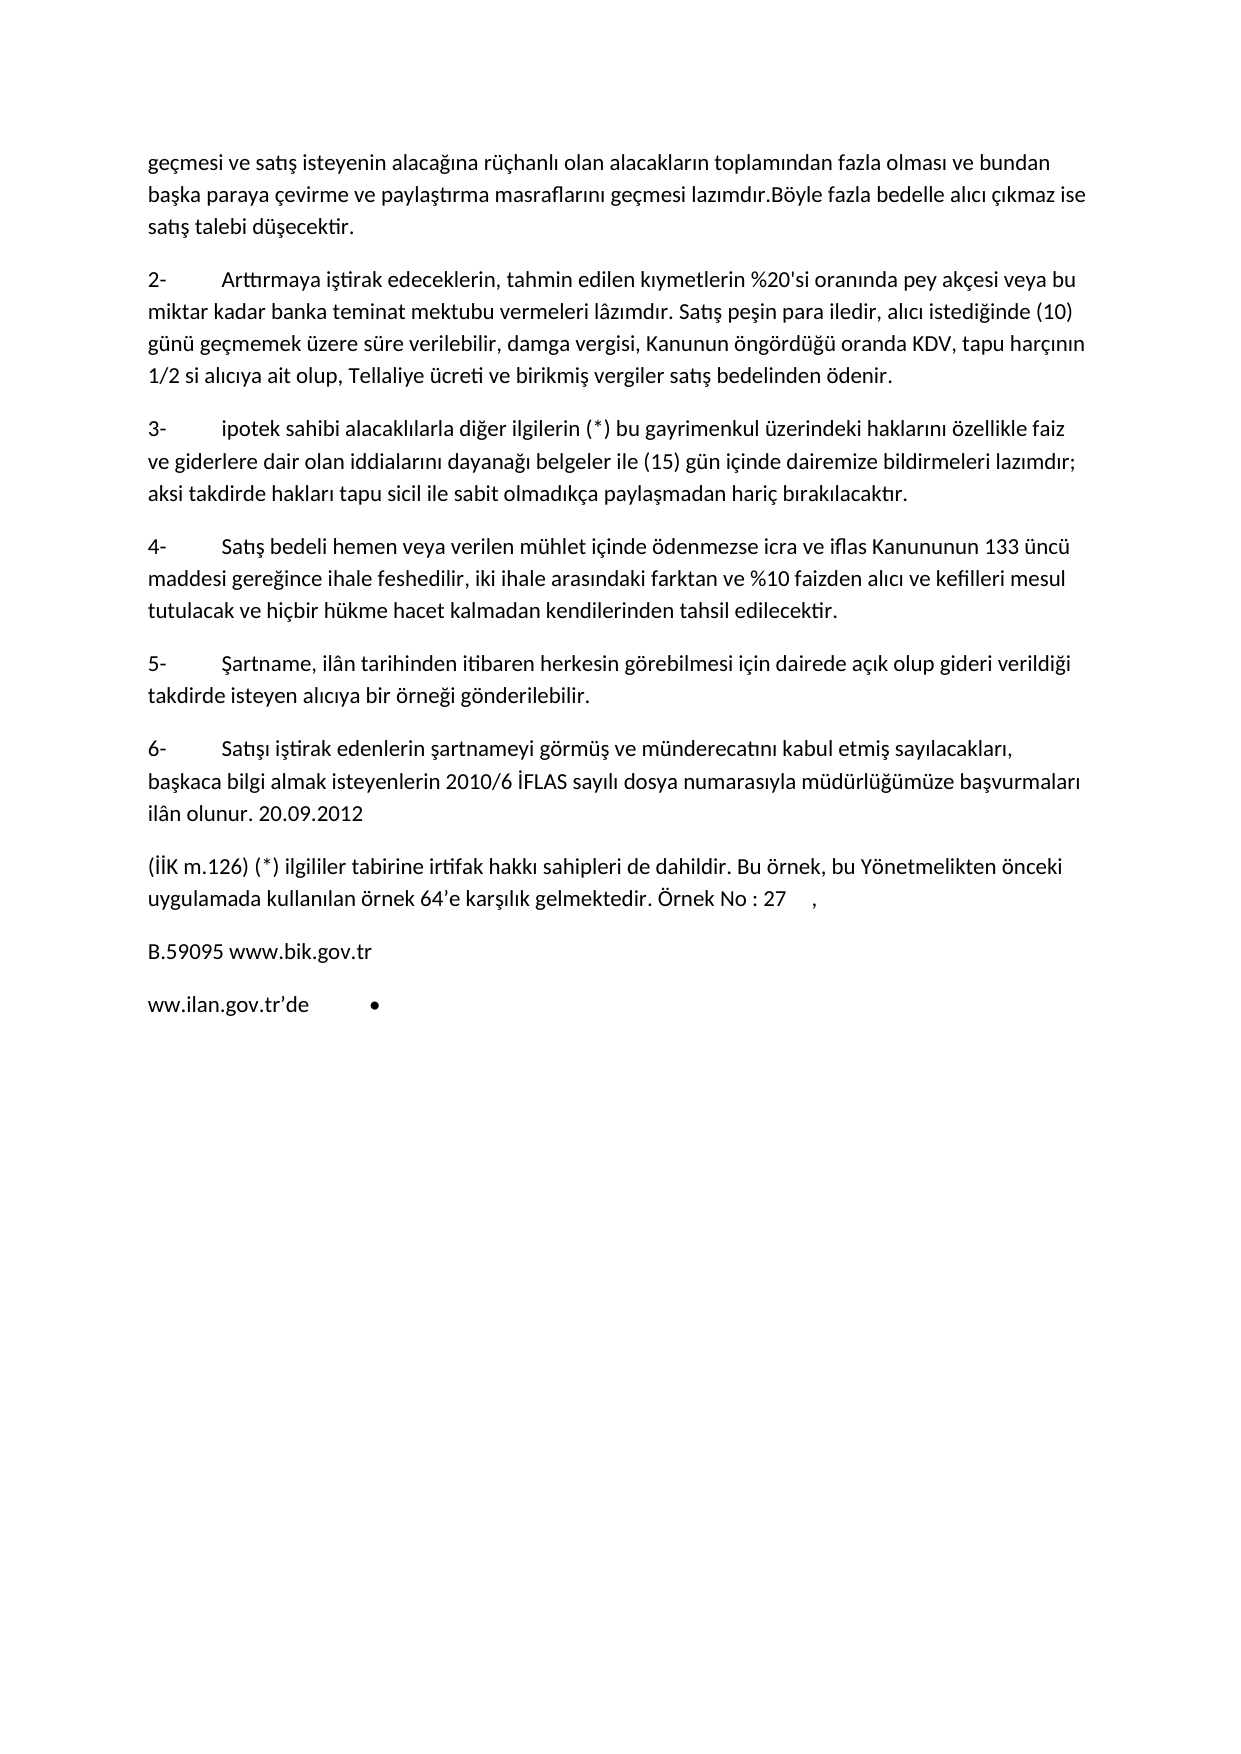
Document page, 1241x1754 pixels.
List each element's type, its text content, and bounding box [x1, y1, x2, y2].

text 3- ipotek sahibi alacaklılarla diğer ilgilerin (*) bu gayrimenkul üzerindeki haklarını özellikle faiz ve giderlere dair olan iddialarını dayanağı belgeler ile (15) gün içinde dairemize bildirmeleri lazımdır; aksi takdirde hakları tapu sicil ile sabit olmadıkça paylaşmadan hariç bırakılacaktır. [148, 414, 1093, 507]
text 4- Satış bedeli hemen veya verilen mühlet içinde ödenmezse icra ve iflas Kanununun 133 üncü maddesi gereğince ihale feshedilir, iki ihale arasındaki farktan ve %10 faizden alıcı ve kefilleri mesul tutulacak ve hiçbir hükme hacet kalmadan kendilerinden tahsil edilecektir. [148, 532, 1093, 624]
text ww.ilan.gov.tr’de • [148, 990, 1093, 1018]
text 6- Satışı iştirak edenlerin şartnameyi görmüş ve münderecatını kabul etmiş sayılacakları, başkaca bilgi almak isteyenlerin 2010/6 İFLAS sayılı dosya numarasıyla müdürlüğümüze başvurmaları ilân olunur. 20.09.2012 [148, 734, 1093, 827]
text (İİK m.126) (*) ilgililer tabirine irtifak hakkı sahipleri de dahildir. Bu örnek, bu Yönetmelikten önceki uygulamada kullanılan örnek 64’e karşılık gelmektedir. Örnek No : 27 , [148, 852, 1093, 912]
text 2- Arttırmaya iştirak edeceklerin, tahmin edilen kıymetlerin %20'si oranında pey akçesi veya bu miktar kadar banka teminat mektubu vermeleri lâzımdır. Satış peşin para iledir, alıcı istediğinde (10) günü geçmemek üzere süre verilebilir, damga vergisi, Kanunun öngördüğü oranda KDV, tapu harçının 1/2 si alıcıya ait olup, Tellaliye ücreti ve birikmiş vergiler satış bedelinden ödenir. [148, 265, 1093, 389]
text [148, 148, 1093, 240]
text B.59095 www.bik.gov.tr [148, 937, 1093, 965]
text 5- Şartname, ilân tarihinden itibaren herkesin görebilmesi için dairede açık olup gideri verildiği takdirde isteyen alıcıya bir örneği gönderilebilir. [148, 649, 1093, 709]
